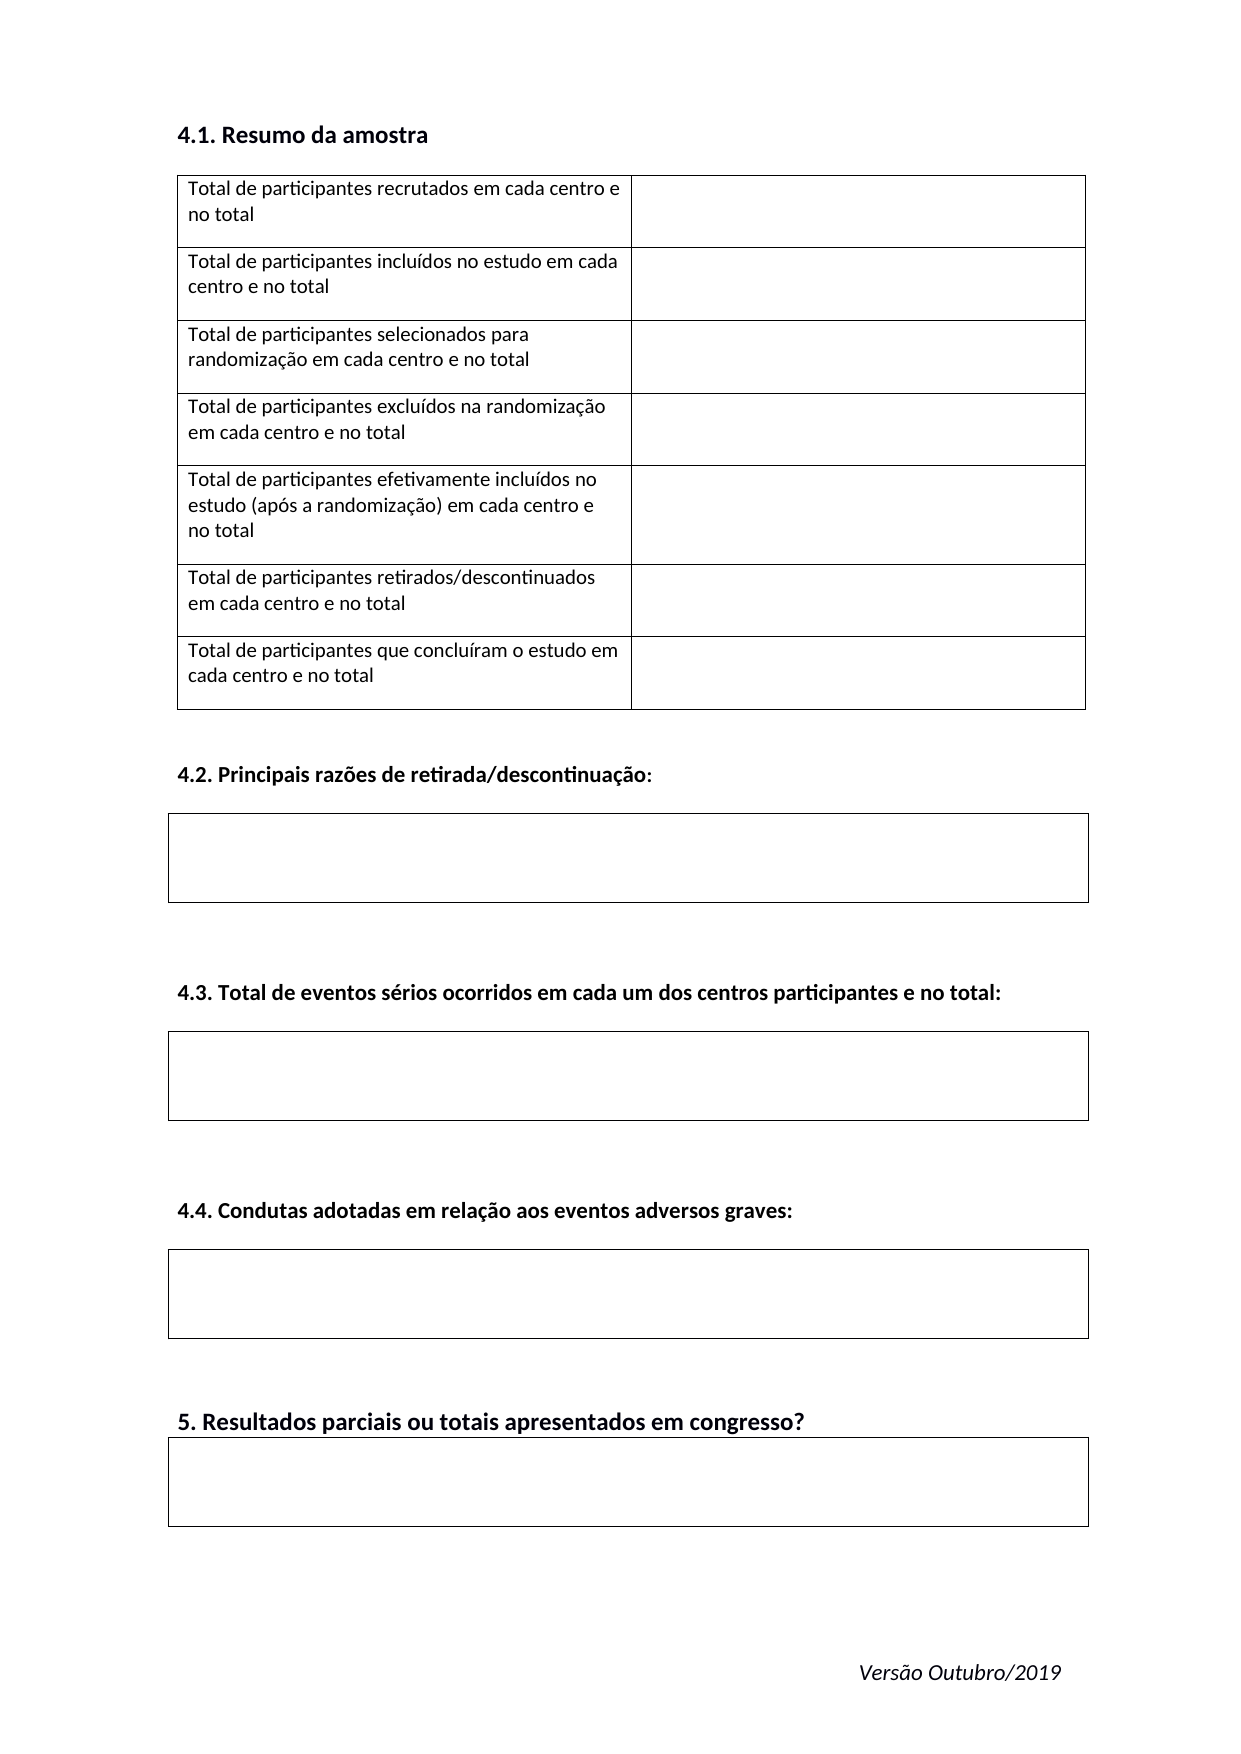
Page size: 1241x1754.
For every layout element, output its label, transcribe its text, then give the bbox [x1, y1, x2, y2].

table_header Total de participantes recrutados em cada centro e no total [178, 176, 631, 247]
table_cell Total de participantes que concluíram o estudo em cada centro e no total [178, 637, 631, 709]
table_cell [632, 321, 1085, 393]
table_cell [632, 637, 1085, 709]
text 5. Resultados parciais ou totais apresentados em congresso? [177, 1406, 1063, 1437]
table_cell Total de participantes retirados/descontinuados em cada centro e no total [178, 565, 631, 636]
table_cell Total de participantes incluídos no estudo em cada centro e no total [178, 248, 631, 320]
text 4.1. Resumo da amostra [177, 119, 1063, 149]
table_cell [632, 565, 1085, 636]
table_cell Total de participantes efetivamente incluídos no estudo (após a randomização) em cada centro e no total [178, 466, 631, 563]
text 4.4. Condutas adotadas em relação aos eventos adversos graves: [177, 1196, 1063, 1224]
table_cell [632, 394, 1085, 465]
table_cell Total de participantes excluídos na randomização em cada centro e no total [178, 394, 631, 465]
text 4.2. Principais razões de retirada/descontinuação: [177, 760, 1063, 788]
text 4.3. Total de eventos sérios ocorridos em cada um dos centros participantes e no total: [177, 978, 1063, 1006]
table_cell [632, 466, 1085, 563]
table_cell [632, 248, 1085, 320]
table_header [632, 176, 1085, 247]
table_cell Total de participantes selecionados para randomização em cada centro e no total [178, 321, 631, 393]
